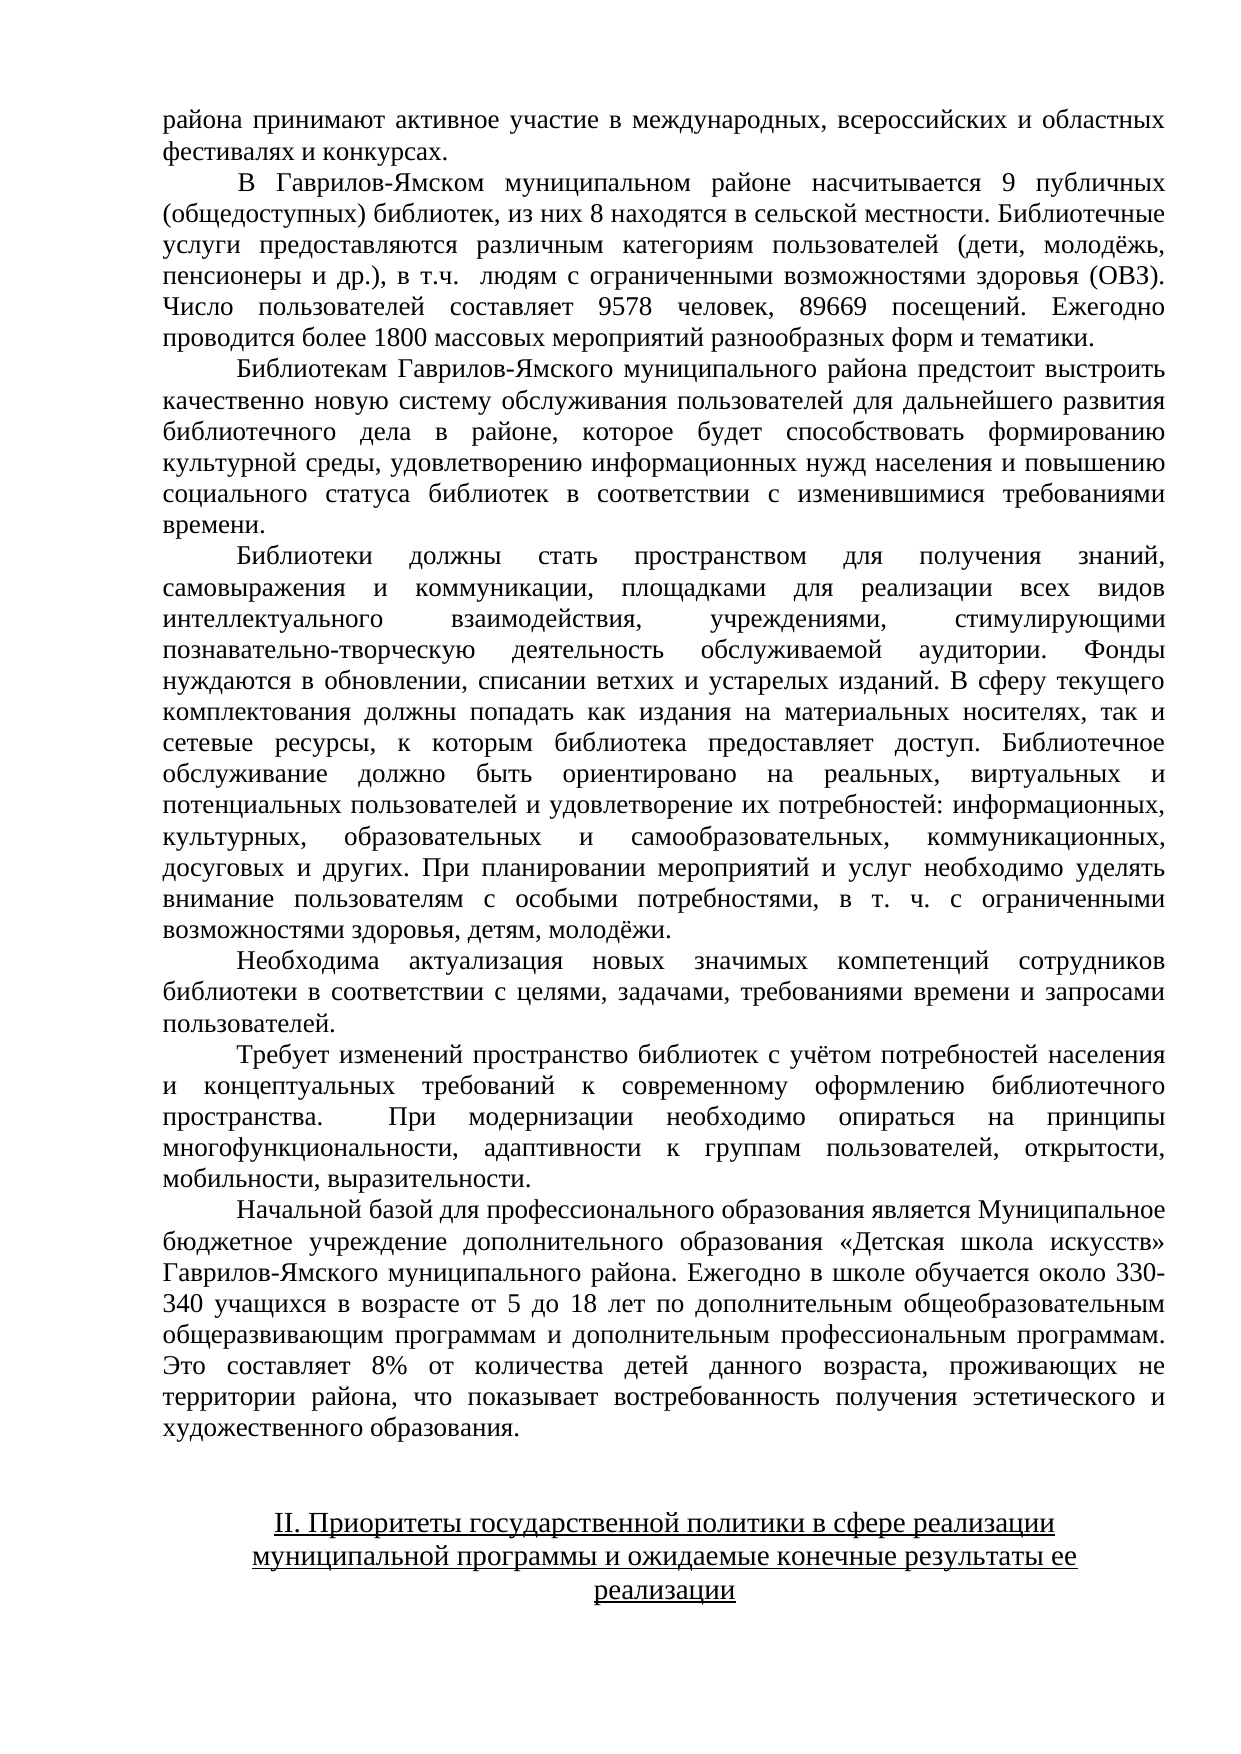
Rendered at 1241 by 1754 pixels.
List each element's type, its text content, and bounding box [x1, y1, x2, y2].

text В Гаврилов-Ямском муниципальном районе насчитывается 9 публичных (общедоступных) библиотек, из них 8 находятся в сельской местности. Библиотечные услуги предоставляются различным категориям пользователей (дети, молодёжь, пенсионеры и др.), в т.ч. людям с ограниченными возможностями здоровья (ОВЗ). Число пользователей составляет 9578 человек, 89669 посещений. Ежегодно проводится более 1800 массовых мероприятий разнообразных форм и тематики. [162, 166, 1167, 353]
text реализации [162, 1572, 1167, 1606]
text Библиотеки должны стать пространством для получения знаний, самовыражения и коммуникации, площадками для реализации всех видов интеллектуального взаимодействия, учреждениями, стимулирующими познавательно-творческую деятельность обслуживаемой аудитории. Фонды нуждаются в обновлении, списании ветхих и устарелых изданий. В сферу текущего комплектования должны попадать как издания на материальных носителях, так и сетевые ресурсы, к которым библиотека предоставляет доступ. Библиотечное обслуживание должно быть ориентировано на реальных, виртуальных и потенциальных пользователей и удовлетворение их потребностей: информационных, культурных, образовательных и самообразовательных, коммуникационных, досуговых и других. При планировании мероприятий и услуг необходимо уделять внимание пользователям с особыми потребностями, в т. ч. с ограниченными возможностями здоровья, детям, молодёжи. [162, 539, 1167, 944]
text Начальной базой для профессионального образования является Муниципальное бюджетное учреждение дополнительного образования «Детская школа искусств» Гаврилов-Ямского муниципального района. Ежегодно в школе обучается около 330-340 учащихся в возрасте от 5 до 18 лет по дополнительным общеобразовательным общеразвивающим программам и дополнительным профессиональным программам. Это составляет 8% от количества детей данного возраста, проживающих не территории района, что показывает востребованность получения эстетического и художественного образования. [162, 1193, 1167, 1443]
text муниципальной программы и ожидаемые конечные результаты ее [162, 1538, 1167, 1572]
text Необходима актуализация новых значимых компетенций сотрудников библиотеки в соответствии с целями, задачами, требованиями времени и запросами пользователей. [162, 944, 1167, 1038]
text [162, 103, 1167, 166]
text Требует изменений пространство библиотек с учётом потребностей населения и концептуальных требований к современному оформлению библиотечного пространства. При модернизации необходимо опираться на принципы многофункциональности, адаптивности к группам пользователей, открытости, мобильности, выразительности. [162, 1038, 1167, 1193]
text II. Приоритеты государственной политики в сфере реализации [162, 1505, 1167, 1538]
text Библиотекам Гаврилов-Ямского муниципального района предстоит выстроить качественно новую систему обслуживания пользователей для дальнейшего развития библиотечного дела в районе, которое будет способствовать формированию культурной среды, удовлетворению информационных нужд населения и повышению социального статуса библиотек в соответствии с изменившимися требованиями времени. [162, 353, 1167, 539]
